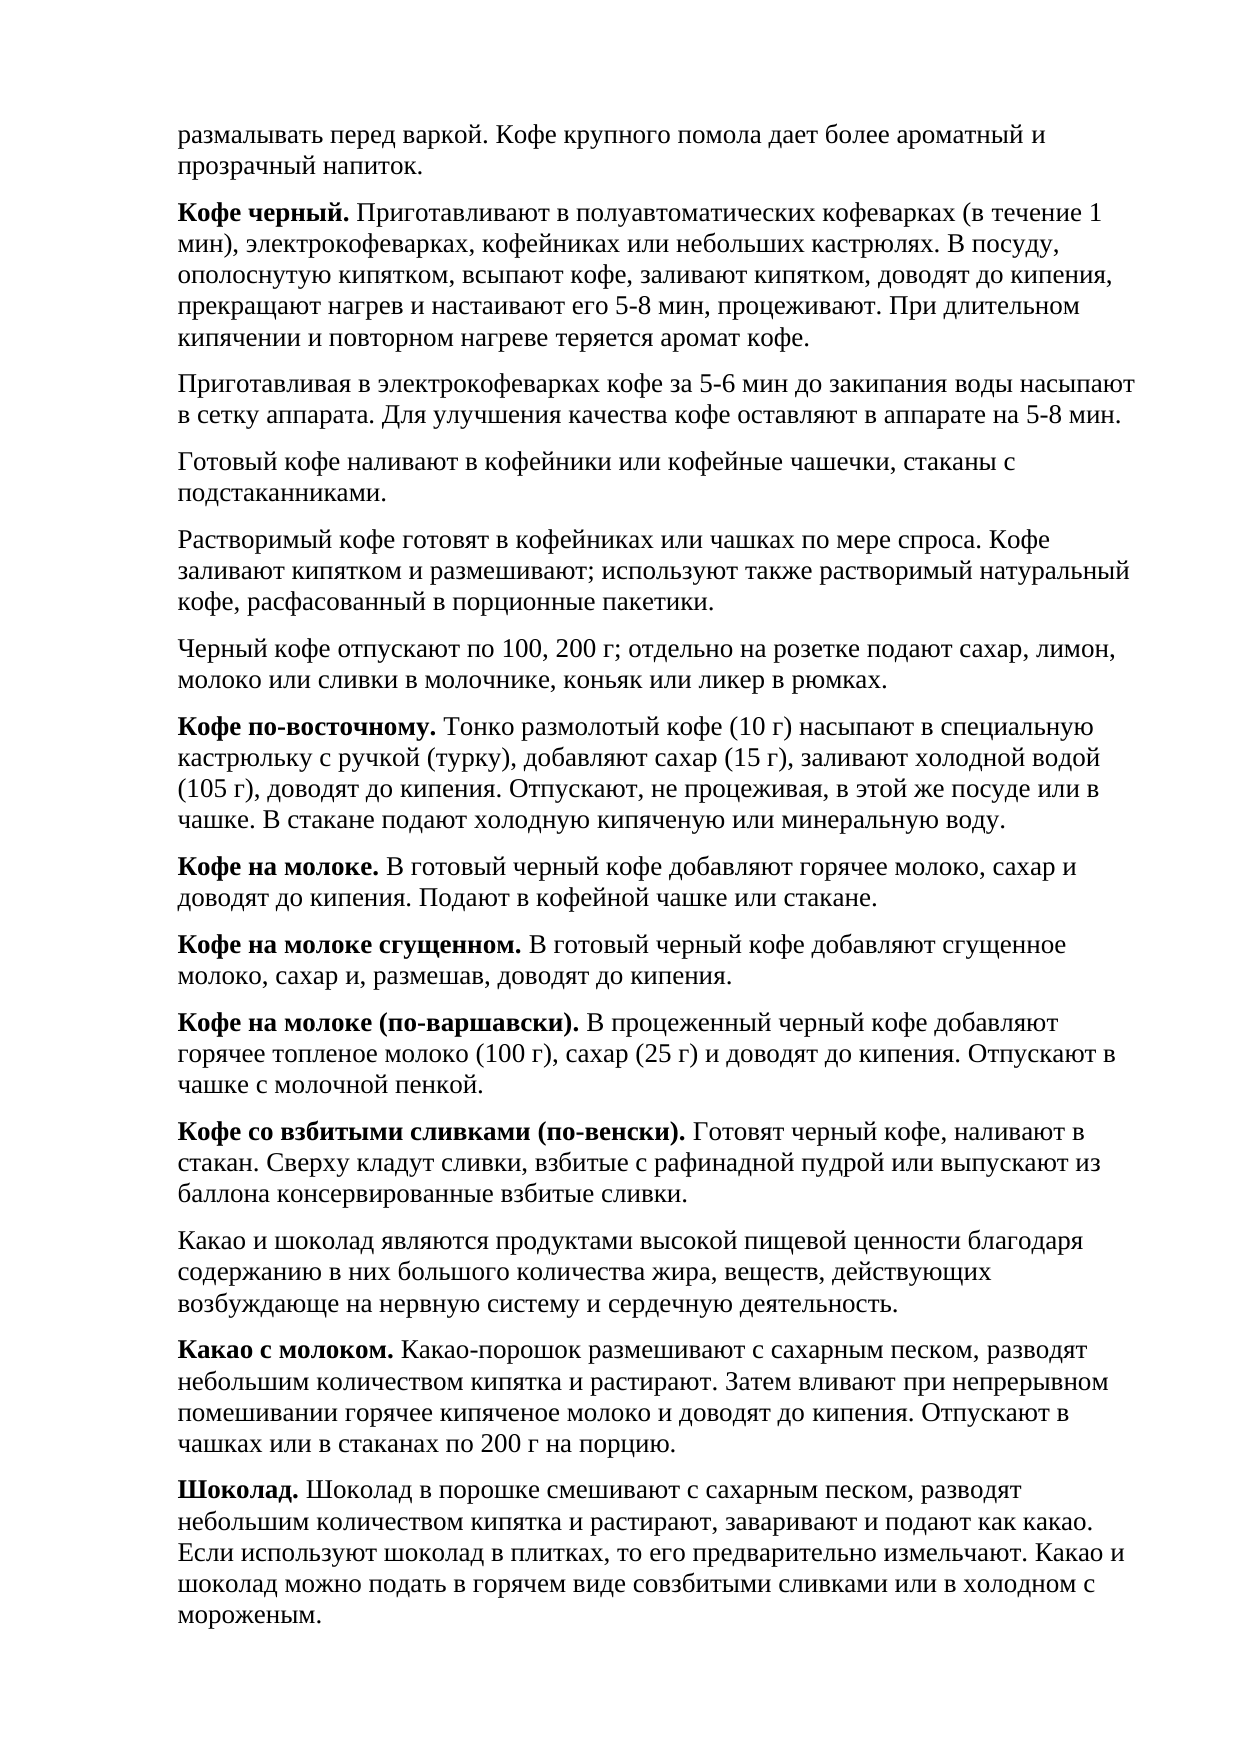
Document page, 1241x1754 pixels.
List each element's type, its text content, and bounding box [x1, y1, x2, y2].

text Кофе на молоке сгущенном. В готовый черный кофе добавляют сгущенное молоко, сахар и, размешав, доводят до кипения. [177, 928, 1152, 991]
text Какао и шоколад являются продуктами высокой пищевой ценности благодаря содержанию в них большого количества жира, веществ, действующих возбуждающе на нервную систему и сердечную деятельность. [177, 1224, 1152, 1318]
text Какао с молоком. Какао-порошок размешивают с сахарным песком, разводят небольшим количеством кипятка и растирают. Затем вливают при непрерывном помешивании горячее кипяченое молоко и доводят до кипения. Отпускают в чашках или в стаканах по 200 г на порцию. [177, 1333, 1152, 1458]
text Шоколад. Шоколад в порошке смешивают с сахарным песком, разводят небольшим количеством кипятка и растирают, заваривают и подают как какао. Если используют шоколад в плитках, то его предварительно измельчают. Какао и шоколад можно подать в горячем виде совзбитыми сливками или в холодном с мороженым. [177, 1474, 1152, 1629]
text Черный кофе отпускают по 100, 200 г; отдельно на розетке подают сахар, лимон, молоко или сливки в молочнике, коньяк или ликер в рюмках. [177, 632, 1152, 694]
text Кофе черный. Приготавливают в полуавтоматических кофеварках (в течение 1 мин), электрокофеварках, кофейниках или небольших кастрюлях. В посуду, ополоснутую кипятком, всыпают кофе, заливают кипятком, доводят до кипения, прекращают нагрев и настаивают его 5-8 мин, процеживают. При длительном кипячении и повторном нагреве теряется аромат кофе. [177, 196, 1152, 352]
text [177, 118, 1152, 180]
text Приготавливая в электрокофеварках кофе за 5-6 мин до закипания воды насыпают в сетку аппарата. Для улучшения качества кофе оставляют в аппарате на 5-8 мин. [177, 367, 1152, 430]
text Готовый кофе наливают в кофейники или кофейные чашечки, стаканы с подстаканниками. [177, 445, 1152, 508]
text Растворимый кофе готовят в кофейниках или чашках по мере спроса. Кофе заливают кипятком и размешивают; используют также растворимый натуральный кофе, расфасованный в порционные пакетики. [177, 523, 1152, 617]
text Кофе на молоке. В готовый черный кофе добавляют горячее молоко, сахар и доводят до кипения. Подают в кофейной чашке или стакане. [177, 850, 1152, 913]
text Кофе на молоке (по-варшавски). В процеженный черный кофе добавляют горячее топленое молоко (100 г), сахар (25 г) и доводят до кипения. Отпускают в чашке с молочной пенкой. [177, 1006, 1152, 1100]
text Кофе по-восточному. Тонко размолотый кофе (10 г) насыпают в специальную кастрюльку с ручкой (турку), добавляют сахар (15 г), заливают холодной водой (105 г), доводят до кипения. Отпускают, не процеживая, в этой же посуде или в чашке. В стакане подают холодную кипяченую или минеральную воду. [177, 710, 1152, 835]
text Кофе со взбитыми сливками (по-венски). Готовят черный кофе, наливают в стакан. Сверху кладут сливки, взбитые с рафинадной пудрой или выпускают из баллона консервированные взбитые сливки. [177, 1115, 1152, 1209]
